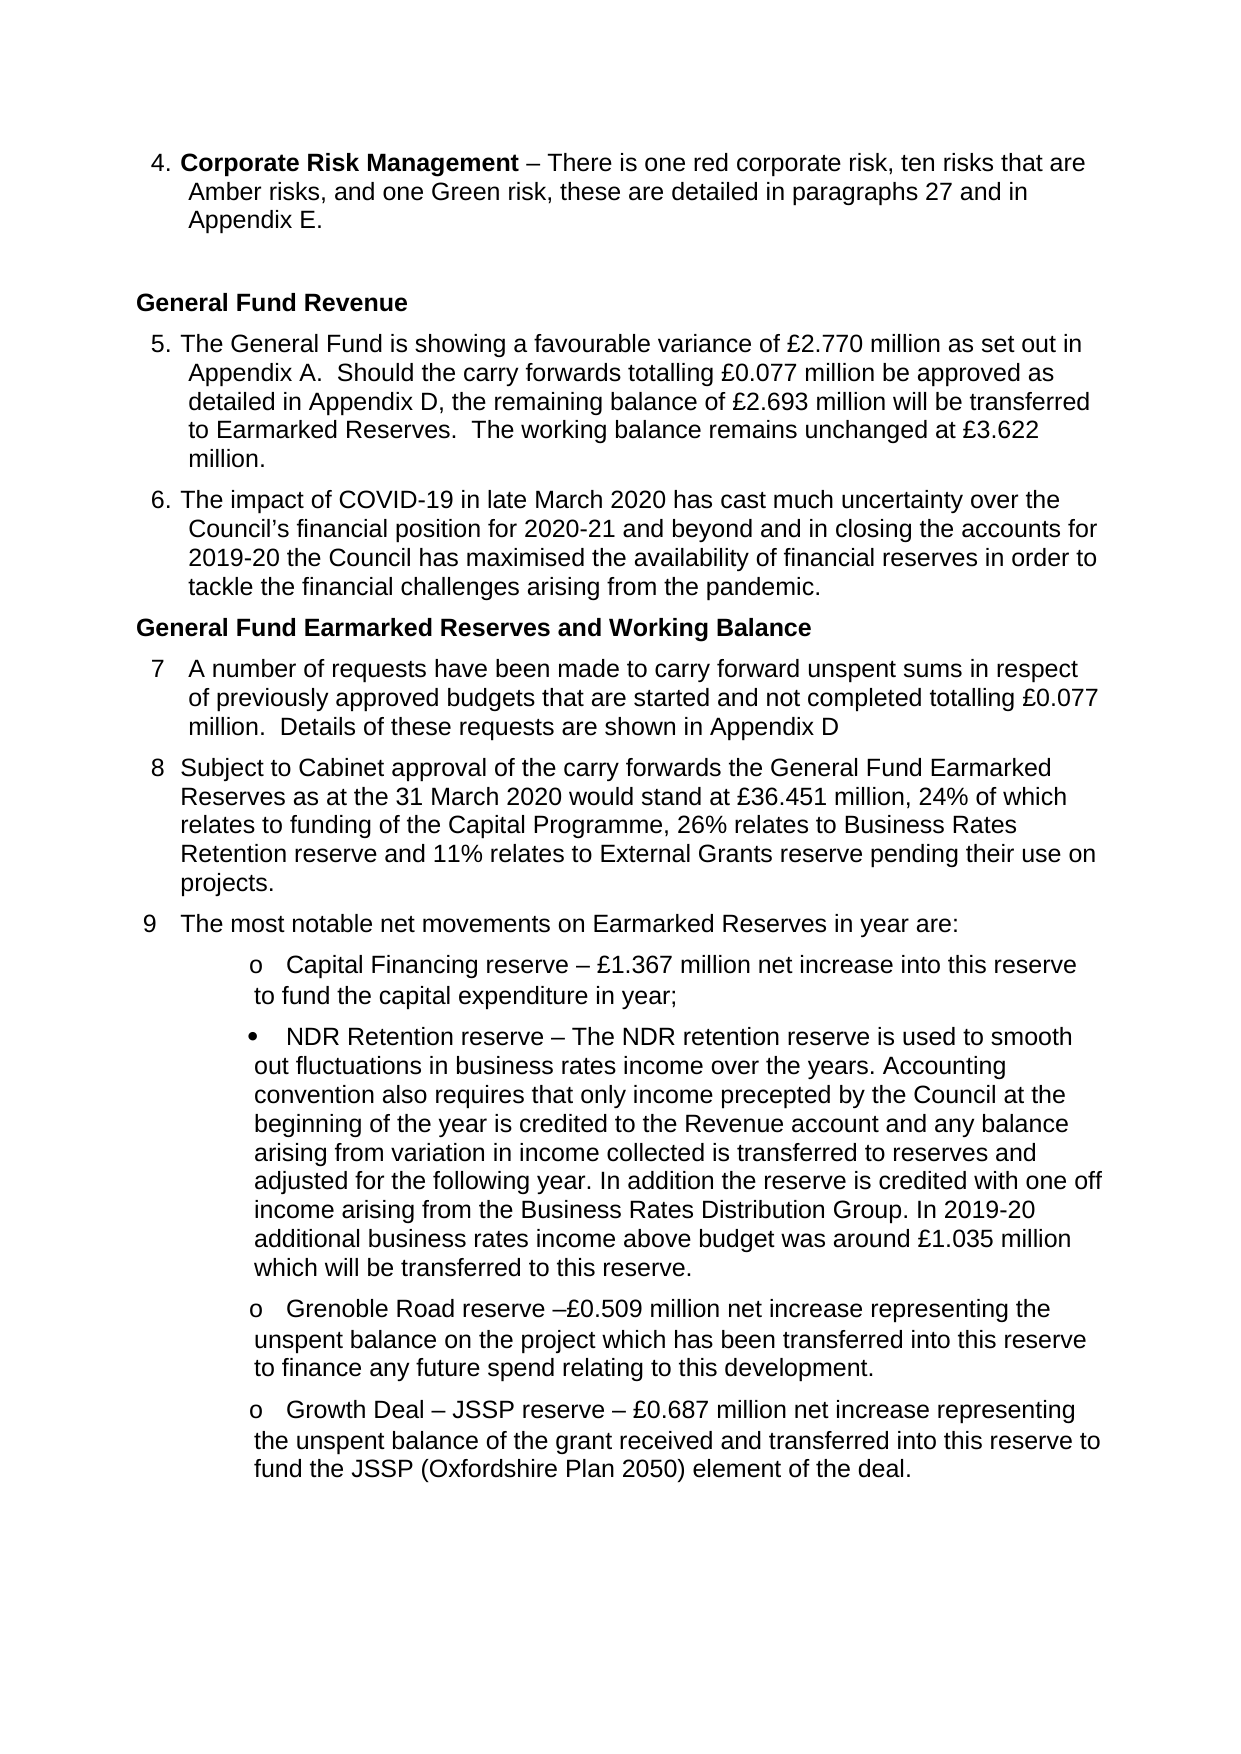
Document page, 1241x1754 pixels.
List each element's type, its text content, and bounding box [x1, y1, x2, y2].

list General Fund Earmarked Reserves and Working Balance [136, 613, 1104, 641]
list Grenoble Road reserve –£0.509 million net increase representing the unspent balance on the project which has been transferred into this reserve to finance any future spend relating to this development. [248, 1294, 1104, 1382]
list Growth Deal – JSSP reserve – £0.687 million net increase representing the unspent balance of the grant received and transferred into this reserve to fund the JSSP (Oxfordshire Plan 2050) element of the deal. [248, 1395, 1104, 1483]
list NDR Retention reserve – The NDR retention reserve is used to smooth out fluctuations in business rates income over the years. Accounting convention also requires that only income precepted by the Council at the beginning of the year is credited to the Revenue account and any balance arising from variation in income collected is transferred to reserves and adjusted for the following year. In addition the reserve is credited with one off income arising from the Business Rates Distribution Group. In 2019-20 additional business rates income above budget was around £1.035 million which will be transferred to this reserve. [248, 1022, 1104, 1281]
list Capital Financing reserve – £1.367 million net increase into this reserve to fund the capital expenditure in year; [248, 950, 1104, 1010]
list The General Fund is showing a favourable variance of £2.770 million as set out in Appendix A. Should the carry forwards totalling £0.077 million be approved as detailed in Appendix D, the remaining balance of £2.693 million will be transferred to Earmarked Reserves. The working balance remains unchanged at £3.622 million. [151, 329, 1104, 473]
list 7 A number of requests have been made to carry forward unspent sums in respect of previously approved budgets that are started and not completed totalling £0.077 million. Details of these requests are shown in Appendix D [151, 654, 1104, 740]
list Subject to Cabinet approval of the carry forwards the General Fund Earmarked Reserves as at the 31 March 2020 would stand at £36.451 million, 24% of which relates to funding of the Capital Programme, 26% relates to Business Rates Retention reserve and 11% relates to External Grants reserve pending their use on projects. [151, 753, 1104, 896]
list Corporate Risk Management – There is one red corporate risk, ten risks that are Amber risks, and one Green risk, these are detailed in paragraphs 27 and in Appendix E. [151, 148, 1104, 234]
list General Fund Revenue [136, 288, 1104, 316]
list The impact of COVID-19 in late March 2020 has cast much uncertainty over the Council’s financial position for 2020-21 and beyond and in closing the accounts for 2019-20 the Council has maximised the availability of financial reserves in order to tackle the financial challenges arising from the pandemic. [151, 485, 1104, 600]
list The most notable net movements on Earmarked Reserves in year are: [143, 909, 1104, 938]
